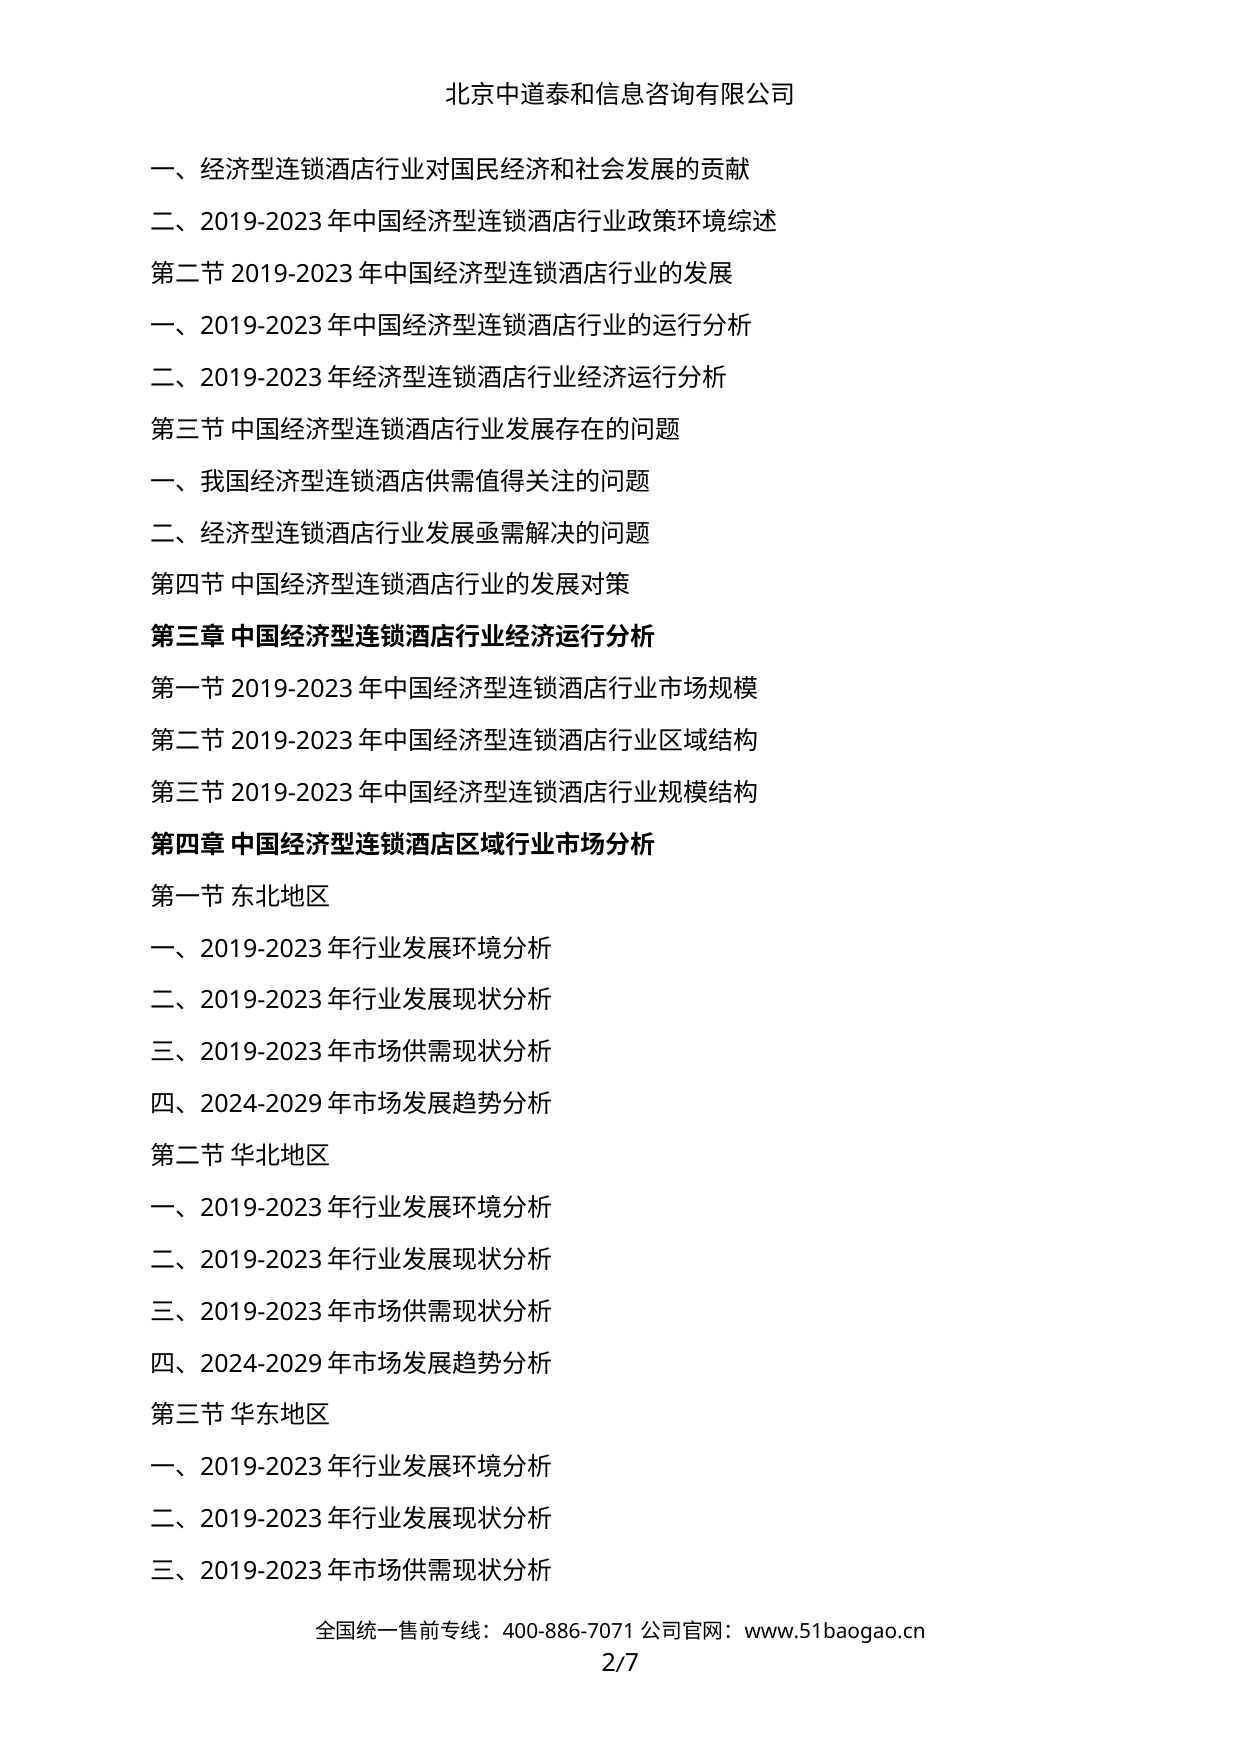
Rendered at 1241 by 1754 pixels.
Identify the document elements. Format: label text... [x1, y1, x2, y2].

text 第二节 华北地区 [150, 1136, 1090, 1172]
text 二、经济型连锁酒店行业发展亟需解决的问题 [150, 513, 1090, 549]
text 二、2019-2023年中国经济型连锁酒店行业政策环境综述 [150, 202, 1090, 238]
text 第三节 华东地区 [150, 1395, 1090, 1431]
text 第四章 中国经济型连锁酒店区域行业市场分析 [150, 824, 1090, 861]
text 二、2019-2023年行业发展现状分析 [150, 1499, 1090, 1535]
text 第二节 2019-2023年中国经济型连锁酒店行业区域结构 [150, 721, 1090, 757]
text 一、2019-2023年行业发展环境分析 [150, 1187, 1090, 1224]
text 二、2019-2023年经济型连锁酒店行业经济运行分析 [150, 357, 1090, 394]
text 一、2019-2023年行业发展环境分析 [150, 928, 1090, 964]
text 一、2019-2023年中国经济型连锁酒店行业的运行分析 [150, 306, 1090, 342]
text 第一节 东北地区 [150, 876, 1090, 912]
text 第三节 中国经济型连锁酒店行业发展存在的问题 [150, 409, 1090, 446]
text 三、2019-2023年市场供需现状分析 [150, 1032, 1090, 1068]
text 第三节 2019-2023年中国经济型连锁酒店行业规模结构 [150, 772, 1090, 809]
text 第三章 中国经济型连锁酒店行业经济运行分析 [150, 617, 1090, 653]
text 第四节 中国经济型连锁酒店行业的发展对策 [150, 565, 1090, 601]
text 二、2019-2023年行业发展现状分析 [150, 980, 1090, 1016]
text 第二节 2019-2023年中国经济型连锁酒店行业的发展 [150, 254, 1090, 290]
text 一、我国经济型连锁酒店供需值得关注的问题 [150, 461, 1090, 497]
text 四、2024-2029年市场发展趋势分析 [150, 1084, 1090, 1120]
text 第一节 2019-2023年中国经济型连锁酒店行业市场规模 [150, 669, 1090, 705]
text 二、2019-2023年行业发展现状分析 [150, 1239, 1090, 1276]
text 三、2019-2023年市场供需现状分析 [150, 1291, 1090, 1327]
text 三、2019-2023年市场供需现状分析 [150, 1551, 1090, 1587]
text 一、2019-2023年行业发展环境分析 [150, 1447, 1090, 1483]
text 一、经济型连锁酒店行业对国民经济和社会发展的贡献 [150, 150, 1090, 186]
text 四、2024-2029年市场发展趋势分析 [150, 1343, 1090, 1379]
